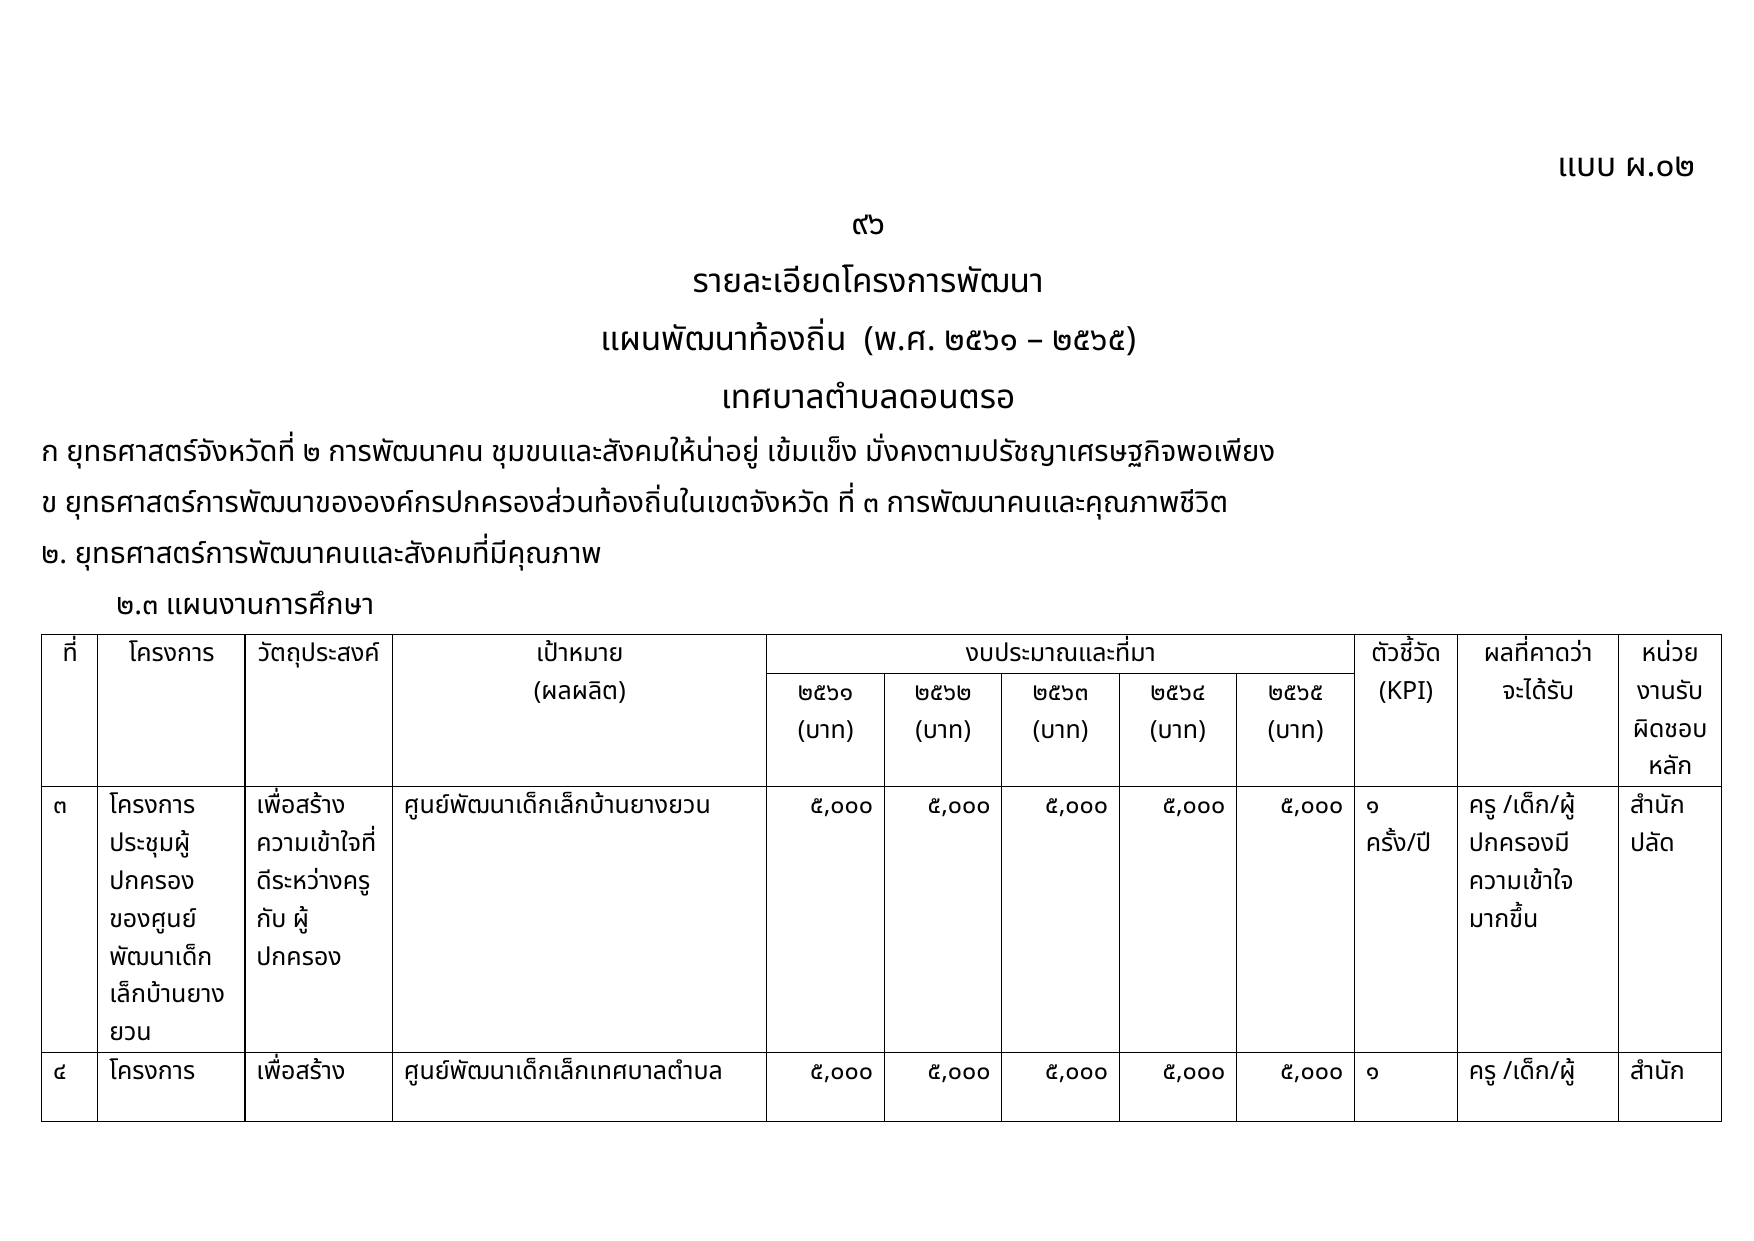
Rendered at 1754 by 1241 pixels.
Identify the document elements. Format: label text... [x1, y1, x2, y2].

table_cell ๕,๐๐๐ [1237, 1053, 1354, 1121]
table_cell ๒๕๖๑ (บาท) [767, 674, 884, 786]
table_cell ๒๕๖๕ (บาท) [1237, 674, 1354, 786]
text ข ยุทธศาสตร์การพัฒนาขององค์กรปกครองส่วนท้องถิ่นในเขตจังหวัด ที่ ๓ การพัฒนาคนและคุณภาพชีวิต [41, 481, 1695, 526]
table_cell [393, 1053, 766, 1121]
table_cell โครงการประชุมผู้ปกครองของศูนย์พัฒนาเด็กเล็กบ้านยางยวน [98, 787, 244, 1052]
text เทศบาลตำบลดอนตรอ [41, 373, 1695, 423]
table_cell สำนักปลัด [1619, 787, 1721, 1052]
table_cell ศูนย์พัฒนาเด็กเล็กบ้านยางยวน [393, 787, 766, 1052]
table_cell ๑ ครั้ง/ปี [1355, 787, 1457, 1052]
table_cell ๒๕๖๒ (บาท) [885, 674, 1001, 786]
table_cell ๕,๐๐๐ [1237, 787, 1354, 1052]
table_cell ๕,๐๐๐ [767, 1053, 884, 1121]
text ก ยุทธศาสตร์จังหวัดที่ ๒ การพัฒนาคน ชุมขนและสังคมให้น่าอยู่ เข้มแข็ง มั่งคงตามปรัชญาเศรษฐกิจพอเพียง [41, 431, 1695, 475]
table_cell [1458, 1053, 1618, 1121]
table_cell ครู /เด็ก/ผู้ปกครองมีความเข้าใจมากขึ้น [1458, 787, 1618, 1052]
table_header หน่วยงานรับผิดชอบหลัก [1619, 635, 1721, 786]
text แผนพัฒนาท้องถิ่น (พ.ศ. ๒๕๖๑ – ๒๕๖๕) [41, 315, 1695, 365]
table_cell ๓ [42, 787, 97, 1052]
table_cell ๕,๐๐๐ [885, 787, 1001, 1052]
table_cell ๕,๐๐๐ [1120, 787, 1236, 1052]
table_cell ๒๕๖๓ (บาท) [1002, 674, 1119, 786]
table_cell ๔ [42, 1053, 97, 1121]
table_cell ๑ ครั้ง/ปี [1355, 1053, 1457, 1121]
table_cell เพื่อสร้างความเข้าใจที่ดีระหว่างครู กับ ผู้ปกครอง [246, 787, 392, 1052]
text รายละเอียดโครงการพัฒนา [41, 257, 1695, 307]
table_header เป้าหมาย (ผลผลิต) [393, 635, 766, 786]
text ๙๖ [41, 199, 1695, 249]
table_header โครงการ [98, 635, 244, 786]
table_cell ๕,๐๐๐ [1002, 787, 1119, 1052]
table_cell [246, 1053, 392, 1121]
table_cell ๕,๐๐๐ [885, 1053, 1001, 1121]
table_header งบประมาณและที่มา [767, 635, 1354, 673]
table_header ตัวชี้วัด (KPI) [1355, 635, 1457, 786]
table_cell ๕,๐๐๐ [1120, 1053, 1236, 1121]
table_header ผลที่คาดว่า จะได้รับ [1458, 635, 1618, 786]
table_cell สำนักปลัด [1619, 1053, 1721, 1121]
table_cell ๕,๐๐๐ [767, 787, 884, 1052]
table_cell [98, 1053, 244, 1121]
text ๒. ยุทธศาสตร์การพัฒนาคนและสังคมที่มีคุณภาพ [41, 532, 1695, 576]
table_cell ๕,๐๐๐ [1002, 1053, 1119, 1121]
table_cell ๒๕๖๔ (บาท) [1120, 674, 1236, 786]
text แบบ ผ.๐๒ [41, 141, 1695, 191]
text ๒.๓ แผนงานการศึกษา [41, 583, 1695, 627]
table_header วัตถุประสงค์ [246, 635, 392, 786]
table_header ที่ [42, 635, 97, 786]
